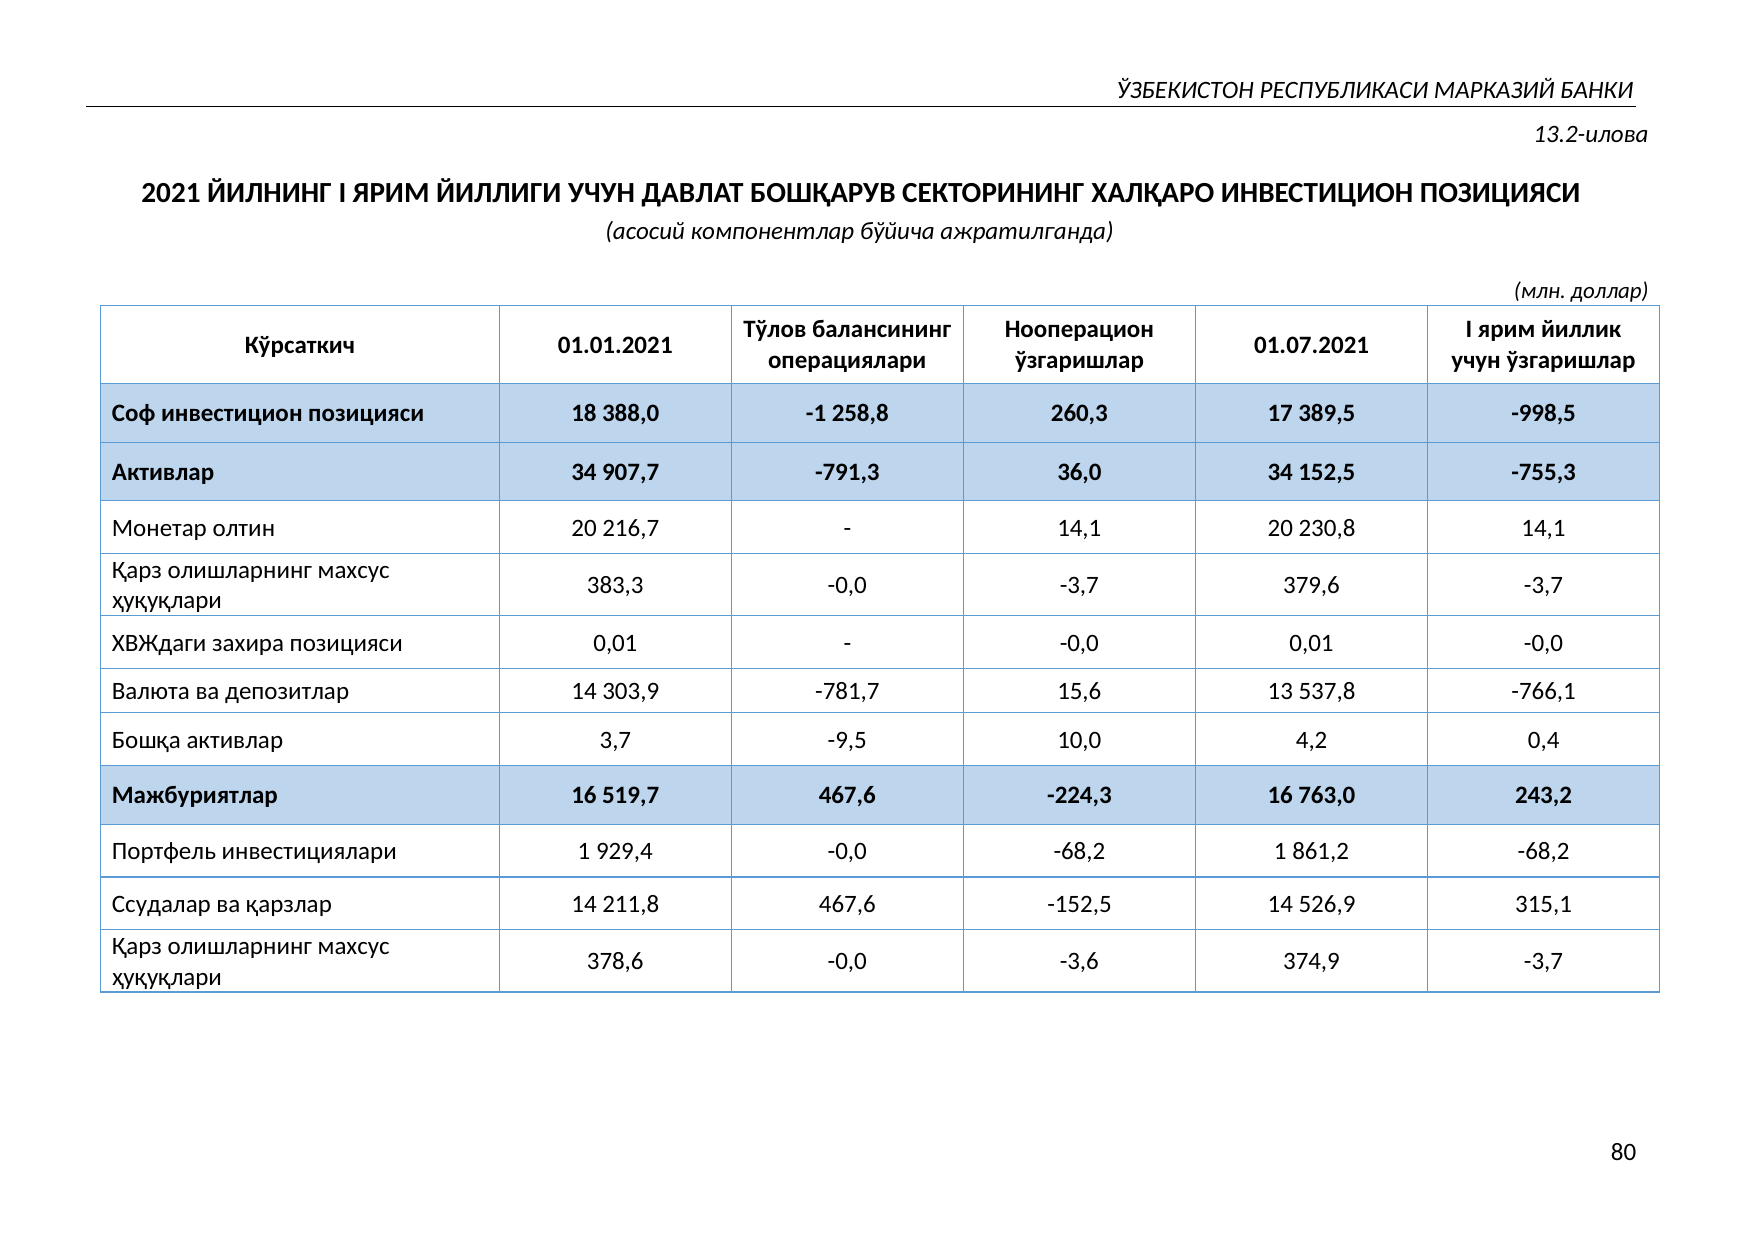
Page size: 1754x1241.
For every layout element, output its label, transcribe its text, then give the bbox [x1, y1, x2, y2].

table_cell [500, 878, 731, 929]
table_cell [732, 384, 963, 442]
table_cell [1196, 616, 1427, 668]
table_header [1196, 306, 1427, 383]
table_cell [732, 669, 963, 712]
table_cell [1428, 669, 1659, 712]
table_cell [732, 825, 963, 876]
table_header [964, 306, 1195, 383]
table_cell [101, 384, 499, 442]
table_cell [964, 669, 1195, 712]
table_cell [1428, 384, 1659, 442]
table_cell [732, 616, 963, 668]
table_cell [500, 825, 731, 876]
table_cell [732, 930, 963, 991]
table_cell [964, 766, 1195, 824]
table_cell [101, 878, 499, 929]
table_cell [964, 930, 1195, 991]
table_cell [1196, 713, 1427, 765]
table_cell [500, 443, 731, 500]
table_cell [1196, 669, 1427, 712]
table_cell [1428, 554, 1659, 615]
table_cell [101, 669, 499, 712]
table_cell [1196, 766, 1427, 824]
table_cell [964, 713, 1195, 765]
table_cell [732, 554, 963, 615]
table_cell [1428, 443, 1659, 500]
text 13.2-илова [86, 118, 1651, 149]
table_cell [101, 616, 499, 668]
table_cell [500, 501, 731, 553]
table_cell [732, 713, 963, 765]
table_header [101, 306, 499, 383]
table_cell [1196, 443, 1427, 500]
text (млн. доллар) [86, 277, 1651, 304]
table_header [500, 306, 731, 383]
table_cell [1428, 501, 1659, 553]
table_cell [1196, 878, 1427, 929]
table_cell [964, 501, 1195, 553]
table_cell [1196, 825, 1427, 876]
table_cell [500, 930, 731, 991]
subtitle 2021 ЙИЛНИНГ I ЯРИМ ЙИЛЛИГИ УЧУН ДАВЛАТ БОШҚАРУВ СЕКТОРИНИНГ ХАЛҚАРО ИНВЕСТИЦИОН ПОЗИЦИЯСИ [86, 174, 1636, 209]
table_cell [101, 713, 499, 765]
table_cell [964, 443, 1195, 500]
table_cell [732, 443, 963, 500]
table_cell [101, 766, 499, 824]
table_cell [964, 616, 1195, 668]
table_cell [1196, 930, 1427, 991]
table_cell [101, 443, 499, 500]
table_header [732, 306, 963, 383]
text (асосий компонентлар бўйича ажратилганда) [86, 216, 1636, 246]
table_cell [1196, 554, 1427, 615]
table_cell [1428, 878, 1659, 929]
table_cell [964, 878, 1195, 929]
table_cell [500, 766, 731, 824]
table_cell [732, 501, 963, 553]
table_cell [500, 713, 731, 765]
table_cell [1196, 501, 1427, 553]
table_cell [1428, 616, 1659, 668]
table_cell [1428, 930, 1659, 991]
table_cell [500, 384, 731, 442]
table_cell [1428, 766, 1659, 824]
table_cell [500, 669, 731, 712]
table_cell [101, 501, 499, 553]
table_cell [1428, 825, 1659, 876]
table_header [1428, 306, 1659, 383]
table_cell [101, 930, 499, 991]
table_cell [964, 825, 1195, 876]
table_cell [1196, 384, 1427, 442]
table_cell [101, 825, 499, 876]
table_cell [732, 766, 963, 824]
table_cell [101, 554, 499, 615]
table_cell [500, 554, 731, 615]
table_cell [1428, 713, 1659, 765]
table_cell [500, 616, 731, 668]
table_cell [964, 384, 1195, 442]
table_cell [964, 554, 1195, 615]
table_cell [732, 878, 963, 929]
